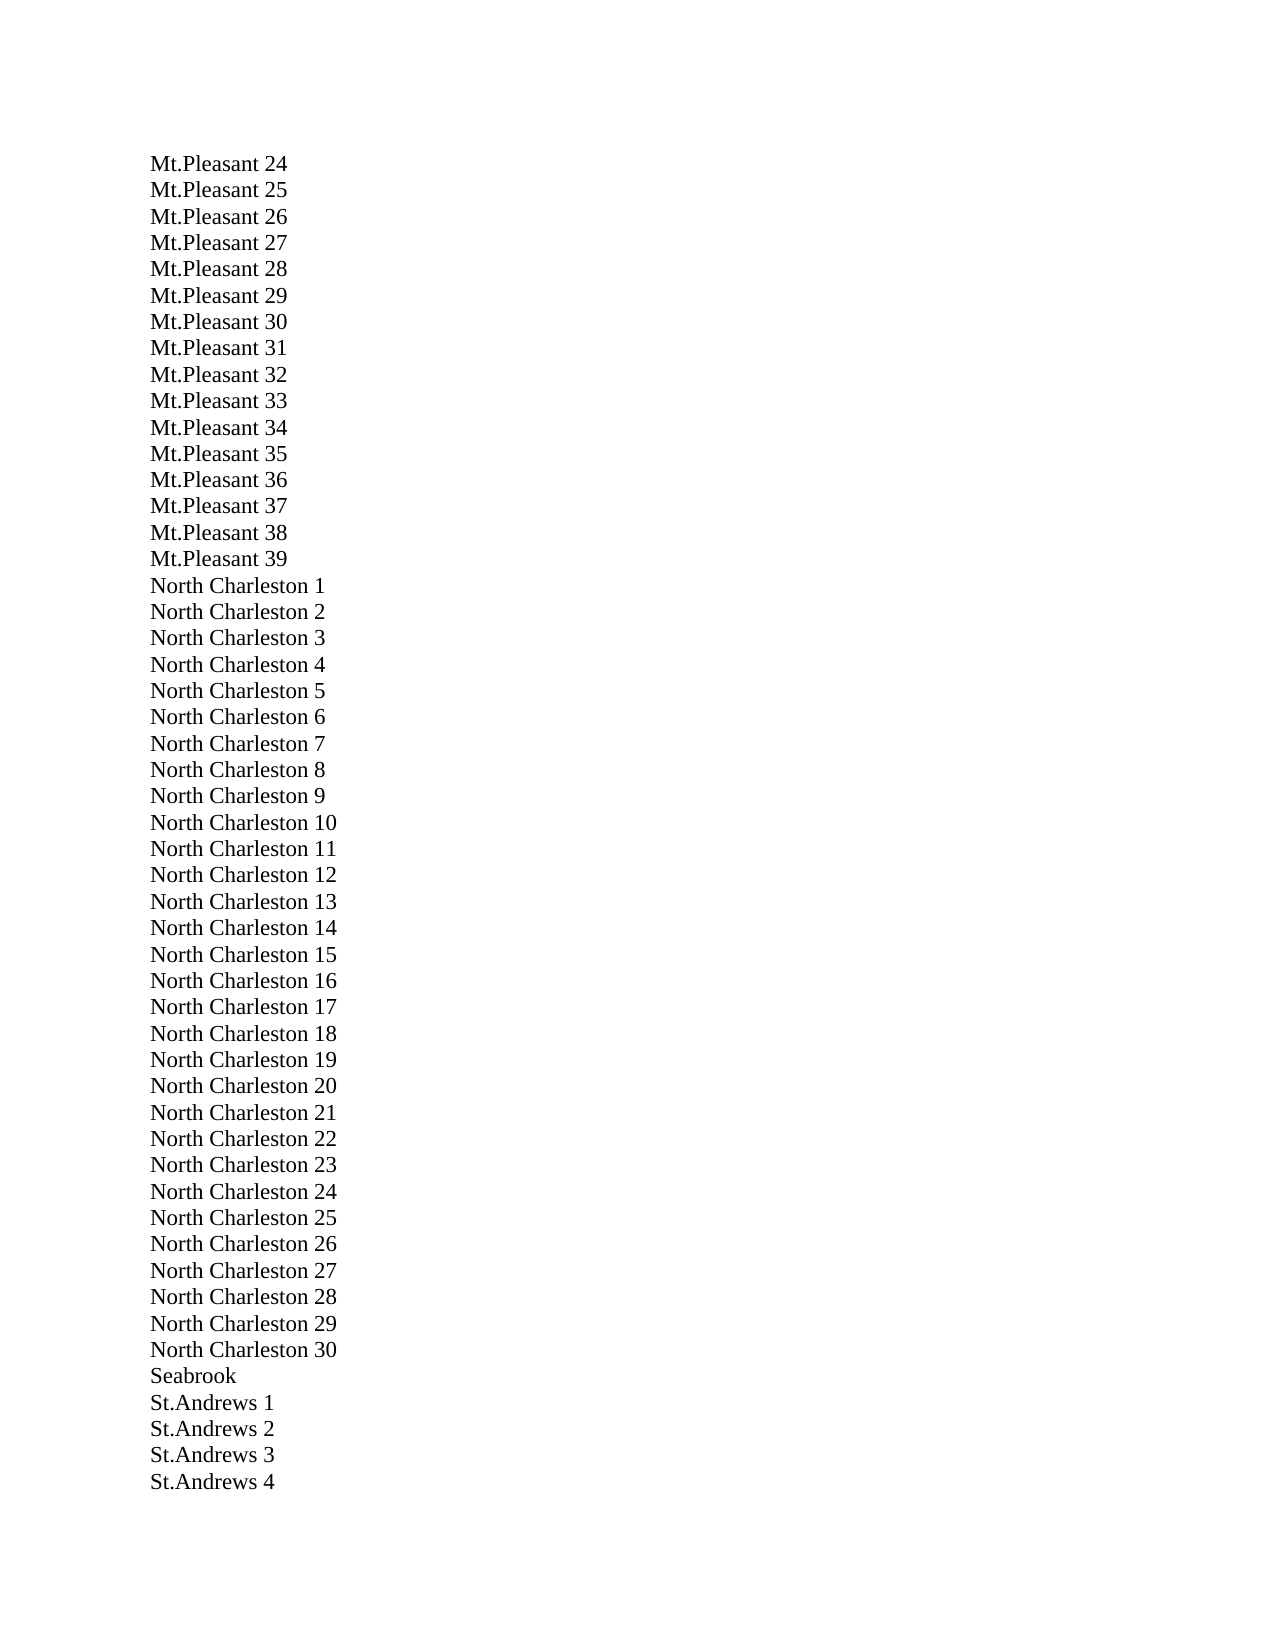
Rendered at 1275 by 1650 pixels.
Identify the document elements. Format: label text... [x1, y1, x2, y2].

text North Charleston 23 [150, 1151, 1125, 1178]
text North Charleston 2 [150, 598, 1125, 624]
text North Charleston 7 [150, 730, 1125, 756]
text Mt.Pleasant 32 [150, 361, 1125, 387]
text Mt.Pleasant 27 [150, 229, 1125, 255]
text North Charleston 5 [150, 677, 1125, 703]
text North Charleston 28 [150, 1283, 1125, 1309]
text Mt.Pleasant 38 [150, 519, 1125, 545]
text North Charleston 16 [150, 967, 1125, 993]
text North Charleston 14 [150, 914, 1125, 941]
text Seabrook [150, 1362, 1125, 1389]
text North Charleston 21 [150, 1099, 1125, 1125]
text North Charleston 11 [150, 835, 1125, 862]
text North Charleston 3 [150, 624, 1125, 651]
text North Charleston 19 [150, 1046, 1125, 1072]
text North Charleston 20 [150, 1072, 1125, 1099]
text Mt.Pleasant 33 [150, 387, 1125, 413]
text North Charleston 30 [150, 1336, 1125, 1362]
text Mt.Pleasant 29 [150, 282, 1125, 308]
text St.Andrews 3 [150, 1441, 1125, 1468]
text St.Andrews 1 [150, 1389, 1125, 1415]
text Mt.Pleasant 39 [150, 545, 1125, 572]
text Mt.Pleasant 28 [150, 255, 1125, 282]
text North Charleston 6 [150, 703, 1125, 730]
text North Charleston 17 [150, 993, 1125, 1020]
text Mt.Pleasant 34 [150, 413, 1125, 440]
text Mt.Pleasant 31 [150, 334, 1125, 361]
text North Charleston 8 [150, 756, 1125, 782]
text Mt.Pleasant 24 [150, 150, 1125, 176]
text Mt.Pleasant 37 [150, 493, 1125, 519]
text North Charleston 15 [150, 941, 1125, 967]
text North Charleston 4 [150, 651, 1125, 677]
text North Charleston 1 [150, 572, 1125, 598]
text North Charleston 18 [150, 1020, 1125, 1046]
text North Charleston 29 [150, 1309, 1125, 1336]
text North Charleston 25 [150, 1204, 1125, 1231]
text Mt.Pleasant 35 [150, 440, 1125, 466]
text Mt.Pleasant 30 [150, 308, 1125, 334]
text North Charleston 13 [150, 888, 1125, 914]
text St.Andrews 4 [150, 1468, 1125, 1494]
text Mt.Pleasant 26 [150, 203, 1125, 229]
text North Charleston 24 [150, 1178, 1125, 1204]
text North Charleston 26 [150, 1231, 1125, 1257]
text North Charleston 12 [150, 862, 1125, 888]
text North Charleston 9 [150, 782, 1125, 809]
text North Charleston 10 [150, 809, 1125, 835]
text North Charleston 22 [150, 1125, 1125, 1151]
text St.Andrews 2 [150, 1415, 1125, 1441]
text North Charleston 27 [150, 1257, 1125, 1283]
text Mt.Pleasant 36 [150, 466, 1125, 493]
text Mt.Pleasant 25 [150, 176, 1125, 203]
